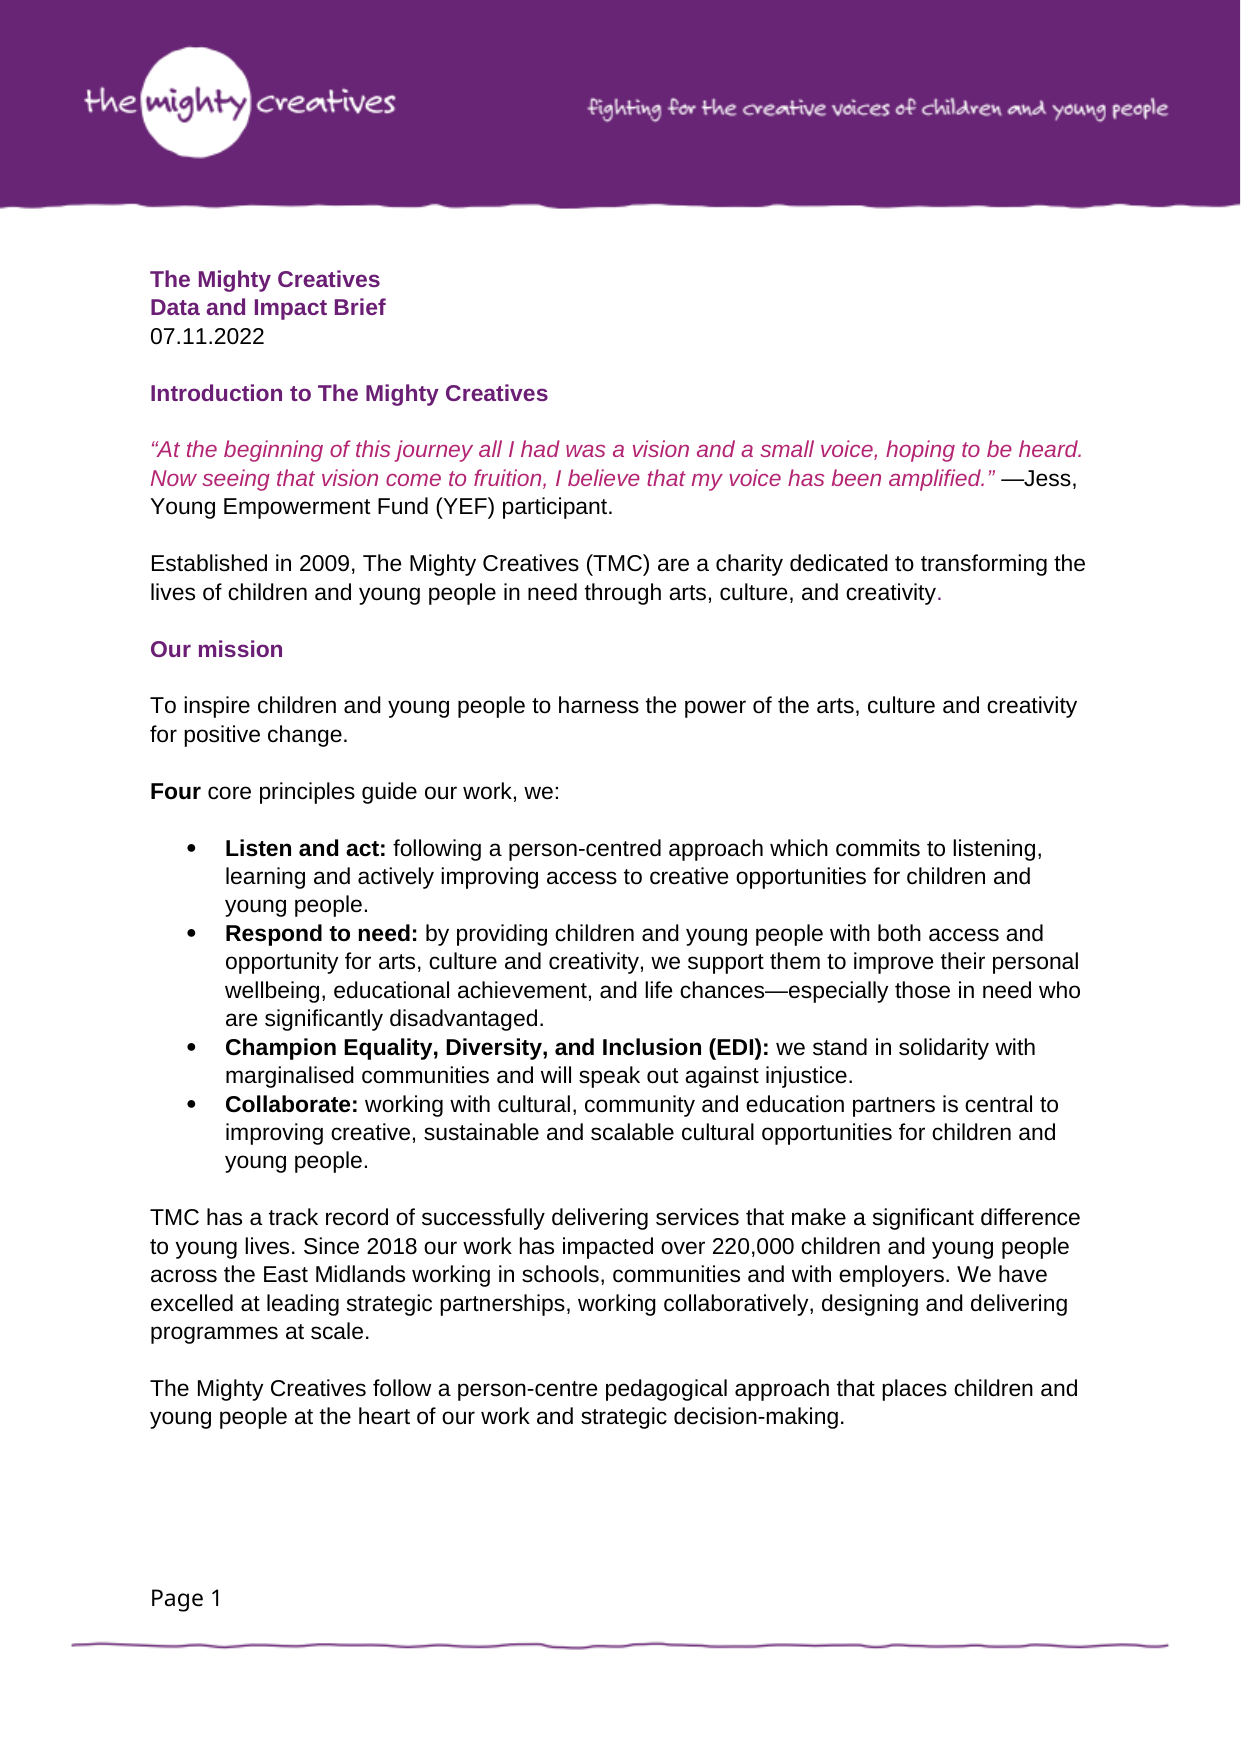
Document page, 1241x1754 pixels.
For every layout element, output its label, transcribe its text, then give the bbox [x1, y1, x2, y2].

text Data and Impact Brief [150, 294, 1090, 321]
text To inspire children and young people to harness the power of the arts, culture and creativity for positive change. [150, 692, 1090, 747]
list Collaborate: working with cultural, community and education partners is central to improving creative, sustainable and scalable cultural opportunities for children and young people. [187, 1091, 1090, 1174]
text The Mighty Creatives follow a person-centre pedagogical approach that places children and young people at the heart of our work and strategic decision-making. [150, 1375, 1090, 1430]
text Established in 2009, The Mighty Creatives (TMC) are a charity dedicated to transforming the lives of children and young people in need through arts, culture, and creativity. [150, 550, 1090, 605]
text The Mighty Creatives [150, 266, 1090, 292]
list Respond to need: by providing children and young people with both access and opportunity for arts, culture and creativity, we support them to improve their personal wellbeing, educational achievement, and life chances—especially those in need who are significantly disadvantaged. [187, 920, 1090, 1032]
list Champion Equality, Diversity, and Inclusion (EDI): we stand in solidarity with marginalised communities and will speak out against injustice. [187, 1034, 1090, 1088]
text 07.11.2022 [150, 323, 1090, 349]
text “At the beginning of this journey all I had was a vision and a small voice, hoping to be heard. Now seeing that vision come to fruition, I believe that my voice has been amplified.” —Jess, Young Empowerment Fund (YEF) participant. [150, 436, 1090, 520]
text Introduction to The Mighty Creatives [150, 379, 1090, 406]
list Listen and act: following a person-centred approach which commits to listening, learning and actively improving access to creative opportunities for children and young people. [187, 834, 1090, 918]
text Our mission [150, 636, 1090, 662]
text Four core principles guide our work, we: [150, 778, 1090, 804]
text TMC has a track record of successfully delivering services that make a significant difference to young lives. Since 2018 our work has impacted over 220,000 children and young people across the East Midlands working in schools, communities and with employers. We have excelled at leading strategic partnerships, working collaboratively, designing and delivering programmes at scale. [150, 1204, 1090, 1344]
